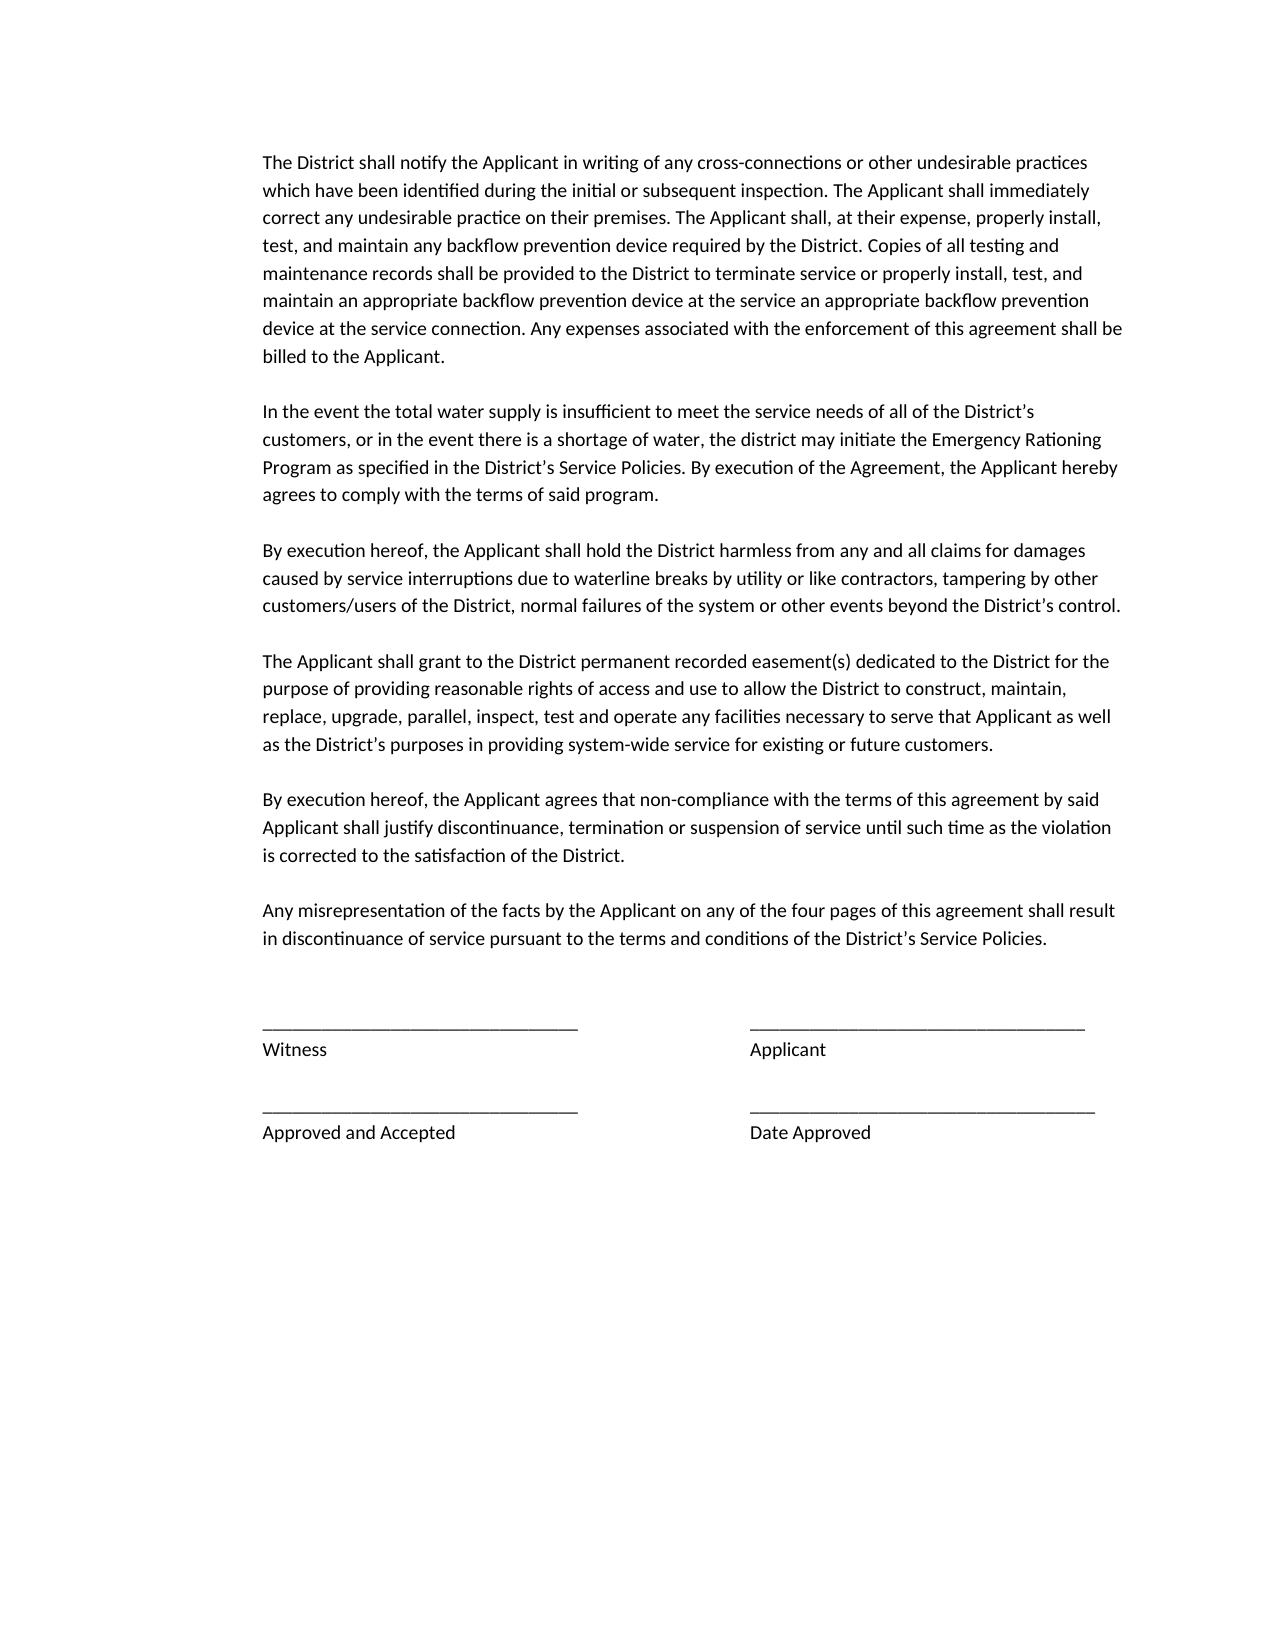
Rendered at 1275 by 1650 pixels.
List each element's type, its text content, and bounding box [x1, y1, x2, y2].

list Witness Applicant [262, 1037, 1125, 1061]
list ________________________________ __________________________________ [262, 1009, 1125, 1033]
list The District shall notify the Applicant in writing of any cross-connections or other undesirable practices which have been identified during the initial or subsequent inspection. The Applicant shall immediately correct any undesirable practice on their premises. The Applicant shall, at their expense, properly install, test, and maintain any backflow prevention device required by the District. Copies of all testing and maintenance records shall be provided to the District to terminate service or properly install, test, and maintain an appropriate backflow prevention device at the service an appropriate backflow prevention device at the service connection. Any expenses associated with the enforcement of this agreement shall be billed to the Applicant. [262, 150, 1125, 368]
list The Applicant shall grant to the District permanent recorded easement(s) dedicated to the District for the purpose of providing reasonable rights of access and use to allow the District to construct, maintain, replace, upgrade, parallel, inspect, test and operate any facilities necessary to serve that Applicant as well as the District’s purposes in providing system-wide service for existing or future customers. [262, 649, 1125, 756]
list By execution hereof, the Applicant agrees that non-compliance with the terms of this agreement by said Applicant shall justify discontinuance, termination or suspension of service until such time as the violation is corrected to the satisfaction of the District. [262, 787, 1125, 867]
list In the event the total water supply is insufficient to meet the service needs of all of the District’s customers, or in the event there is a shortage of water, the district may initiate the Emergency Rationing Program as specified in the District’s Service Policies. By execution of the Agreement, the Applicant hereby agrees to comply with the terms of said program. [262, 399, 1125, 507]
list Approved and Accepted Date Approved [262, 1120, 1125, 1144]
list ________________________________ ___________________________________ [262, 1092, 1125, 1116]
list Any misrepresentation of the facts by the Applicant on any of the four pages of this agreement shall result in discontinuance of service pursuant to the terms and conditions of the District’s Service Policies. [262, 898, 1125, 950]
list By execution hereof, the Applicant shall hold the District harmless from any and all claims for damages caused by service interruptions due to waterline breaks by utility or like contractors, tampering by other customers/users of the District, normal failures of the system or other events beyond the District’s control. [262, 538, 1125, 617]
